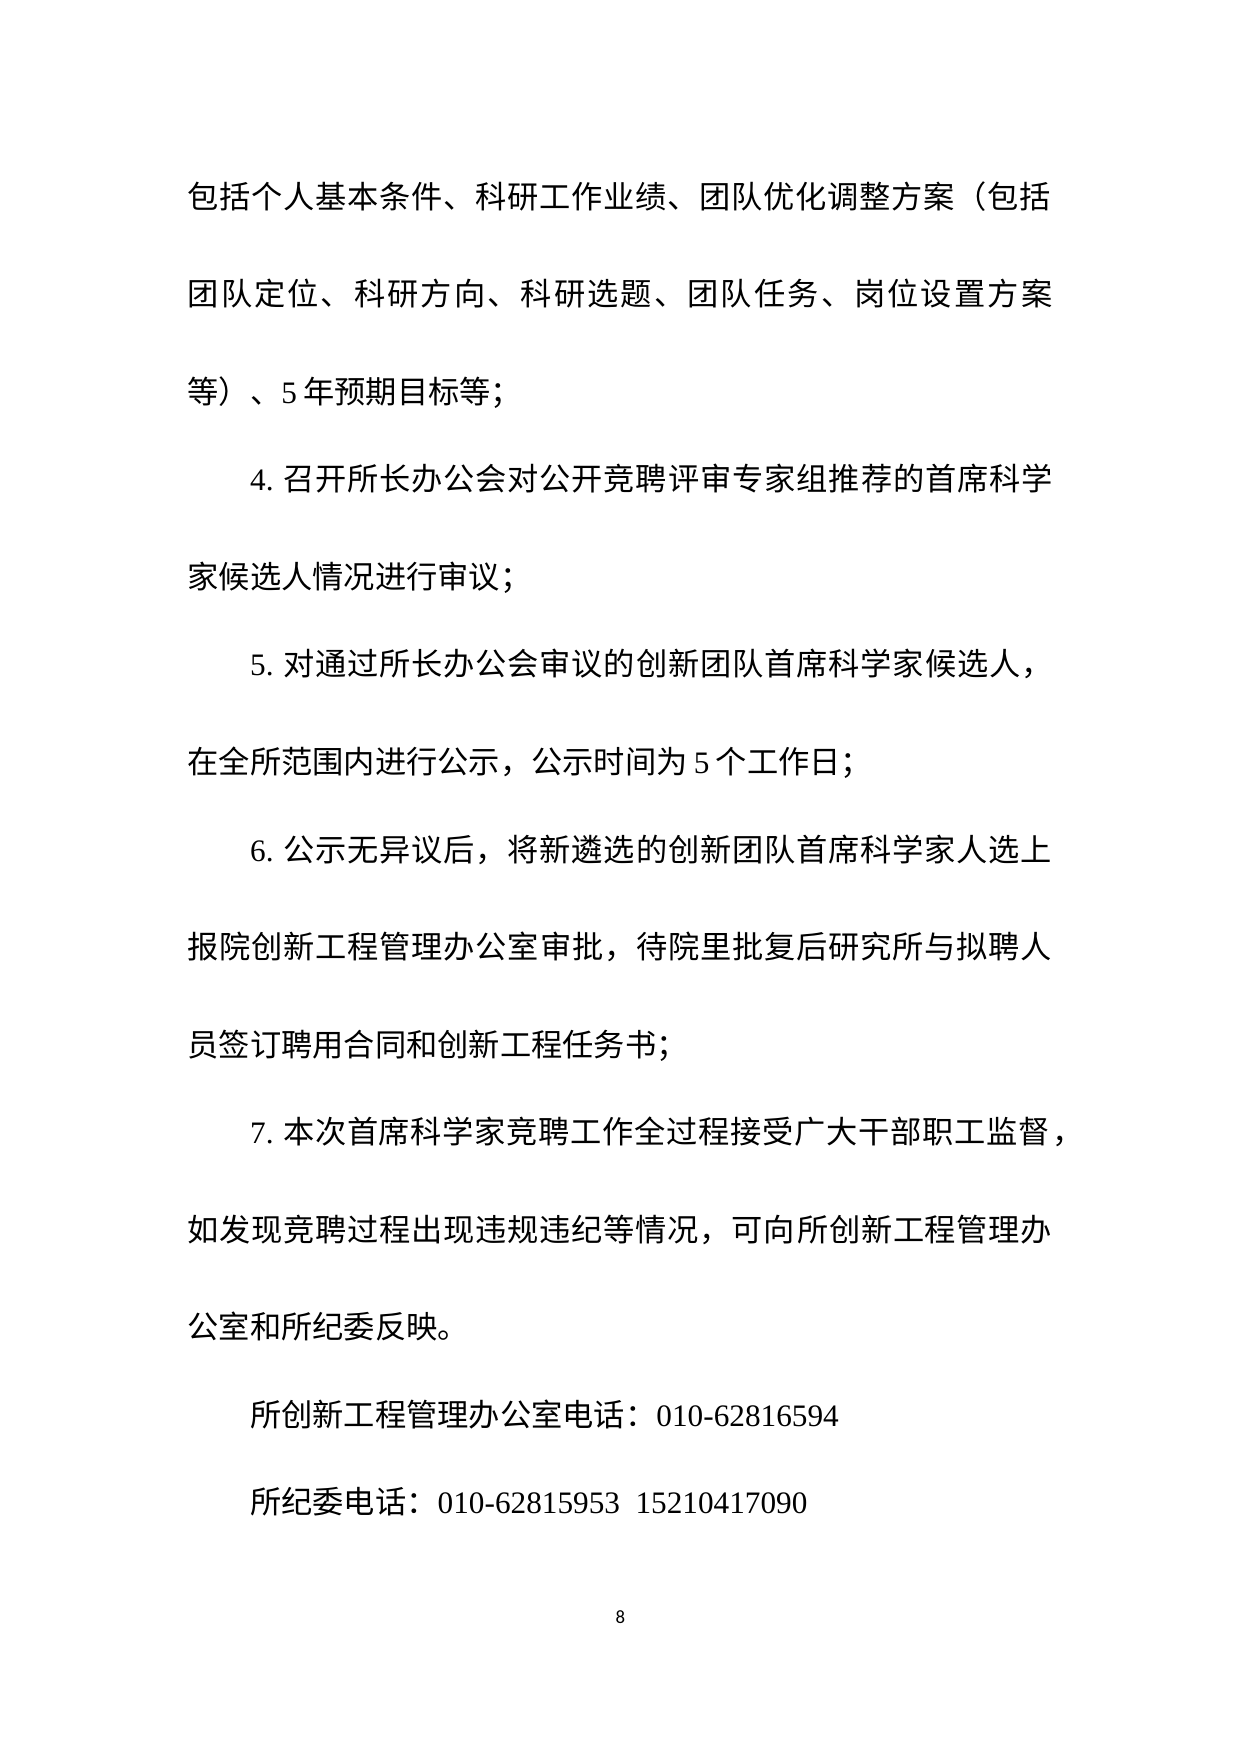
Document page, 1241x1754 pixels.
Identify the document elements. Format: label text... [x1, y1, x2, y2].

text 所纪委电话：010-62815953 15210417090 [187, 1468, 1053, 1533]
text 7. 本次首席科学家竞聘工作全过程接受广大干部职工监督，如发现竞聘过程出现违规违纪等情况，可向所创新工程管理办公室和所纪委反映。 [187, 1097, 1053, 1357]
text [187, 162, 1053, 422]
text 4. 召开所长办公会对公开竞聘评审专家组推荐的首席科学家候选人情况进行审议； [187, 444, 1053, 607]
text 5. 对通过所长办公会审议的创新团队首席科学家候选人，在全所范围内进行公示，公示时间为5个工作日； [187, 630, 1053, 792]
text 6. 公示无异议后，将新遴选的创新团队首席科学家人选上报院创新工程管理办公室审批，待院里批复后研究所与拟聘人员签订聘用合同和创新工程任务书； [187, 815, 1053, 1075]
text 所创新工程管理办公室电话：010-62816594 [187, 1380, 1053, 1445]
